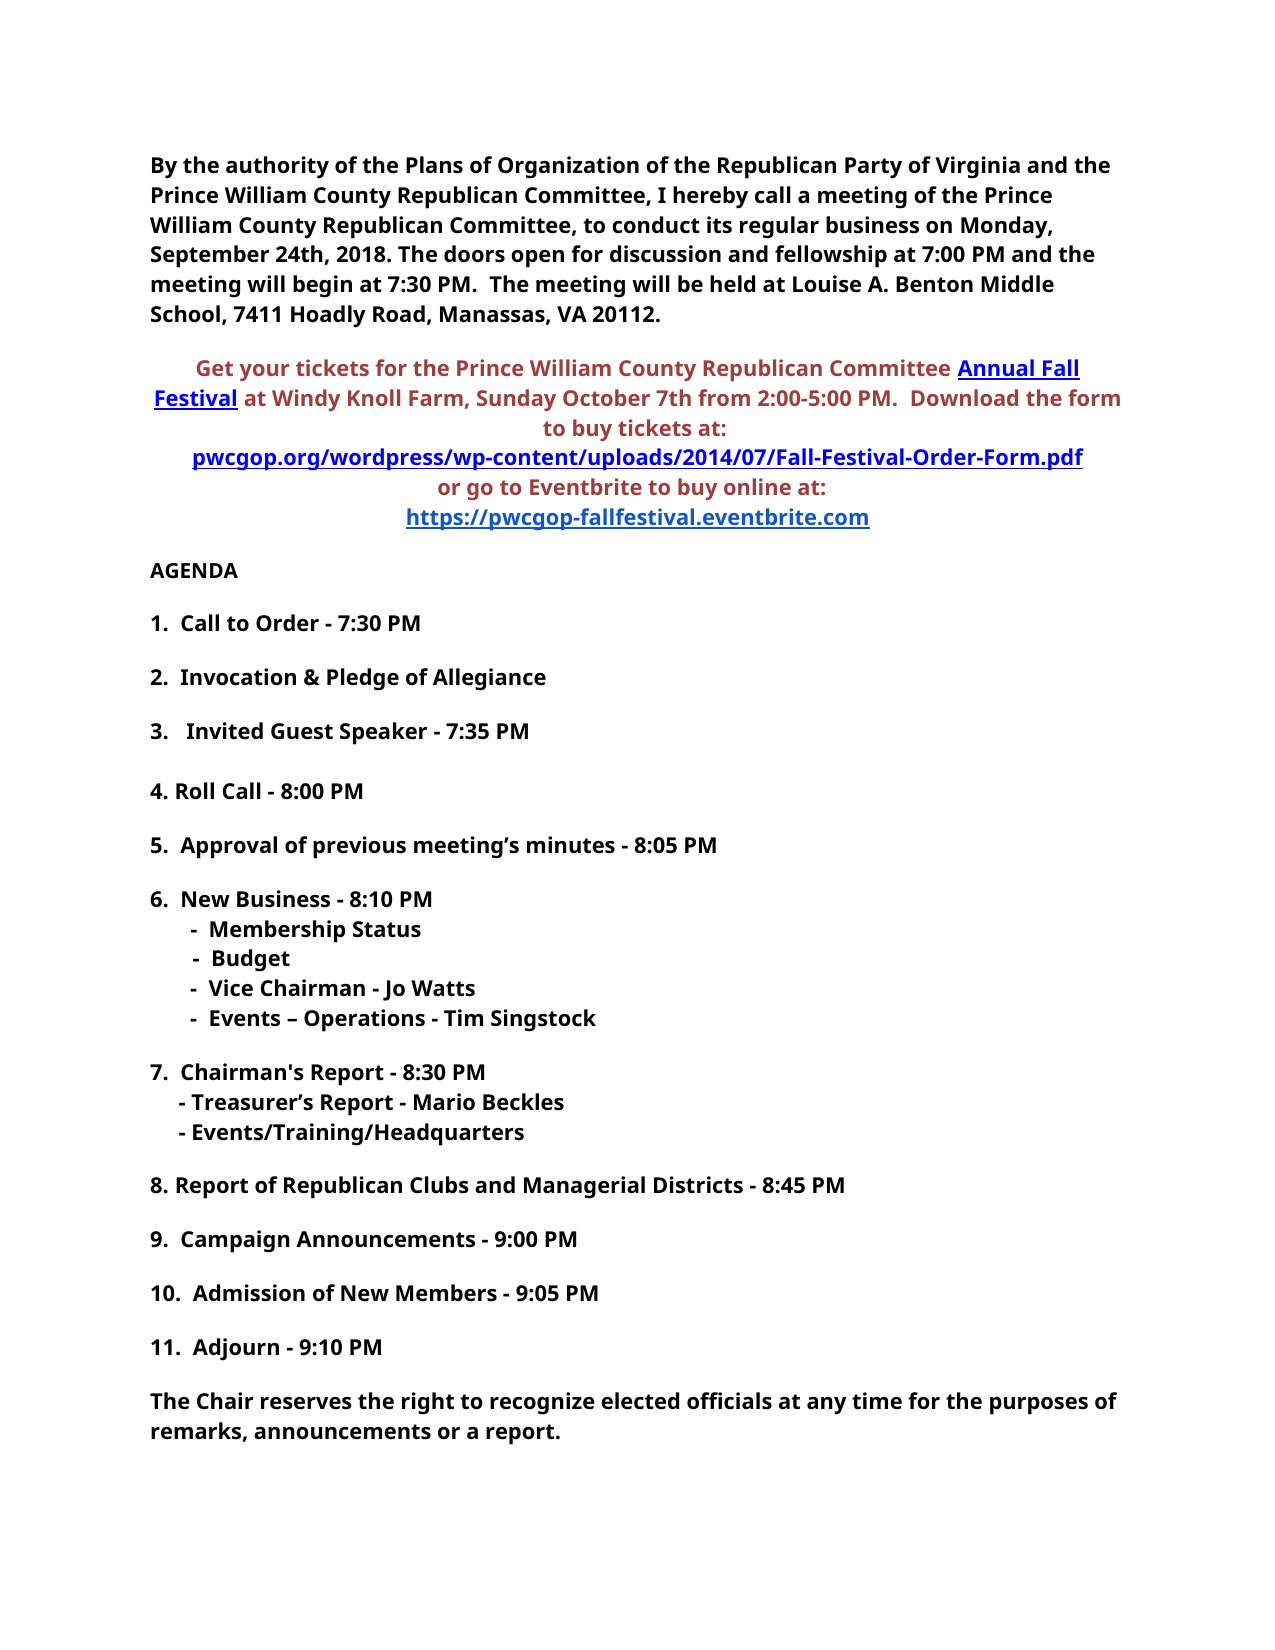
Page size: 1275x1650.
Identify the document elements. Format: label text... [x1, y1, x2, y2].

text pwcgop.org/wordpress/wp-content/uploads/2014/07/Fall-Festival-Order-Form.pdf [150, 442, 1125, 472]
text 3. Invited Guest Speaker - 7:35 PM [150, 716, 1125, 746]
text 10. Admission of New Members - 9:05 PM [150, 1278, 1125, 1308]
text 1. Call to Order - 7:30 PM [150, 608, 1125, 638]
text - Events/Training/Headquarters [150, 1117, 1125, 1146]
text https://pwcgop-fallfestival.eventbrite.com [150, 502, 1125, 532]
text - Events – Operations - Tim Singstock [150, 1003, 1125, 1033]
text - Vice Chairman - Jo Watts [150, 973, 1125, 1003]
text - Membership Status [150, 914, 1125, 943]
text - Treasurer’s Report - Mario Beckles [150, 1087, 1125, 1117]
text By the authority of the Plans of Organization of the Republican Party of Virginia and the Prince William County Republican Committee, I hereby call a meeting of the Prince William County Republican Committee, to conduct its regular business on Monday, September 24th, 2018. The doors open for discussion and fellowship at 7:00 PM and the meeting will begin at 7:30 PM. The meeting will be held at Louise A. Benton Middle School, 7411 Hoadly Road, Manassas, VA 20112. [150, 150, 1125, 329]
text 2. Invocation & Pledge of Allegiance [150, 662, 1125, 692]
text 11. Adjourn - 9:10 PM [150, 1332, 1125, 1362]
text - Budget [150, 943, 1125, 973]
text or go to Eventbrite to buy online at: [150, 472, 1125, 502]
text 4. Roll Call - 8:00 PM [150, 776, 1125, 806]
text Get your tickets for the Prince William County Republican Committee Annual Fall Festival at Windy Knoll Farm, Sunday October 7th from 2:00-5:00 PM. Download the form to buy tickets at: [150, 353, 1125, 442]
text 9. Campaign Announcements - 9:00 PM [150, 1224, 1125, 1254]
text 8. Report of Republican Clubs and Managerial Districts - 8:45 PM [150, 1171, 1125, 1200]
text 7. Chairman's Report - 8:30 PM [150, 1057, 1125, 1087]
text The Chair reserves the right to recognize elected officials at any time for the purposes of remarks, announcements or a report. [150, 1386, 1125, 1446]
text 6. New Business - 8:10 PM [150, 884, 1125, 914]
text AGENDA [150, 556, 1125, 584]
text 5. Approval of previous meeting’s minutes - 8:05 PM [150, 830, 1125, 860]
